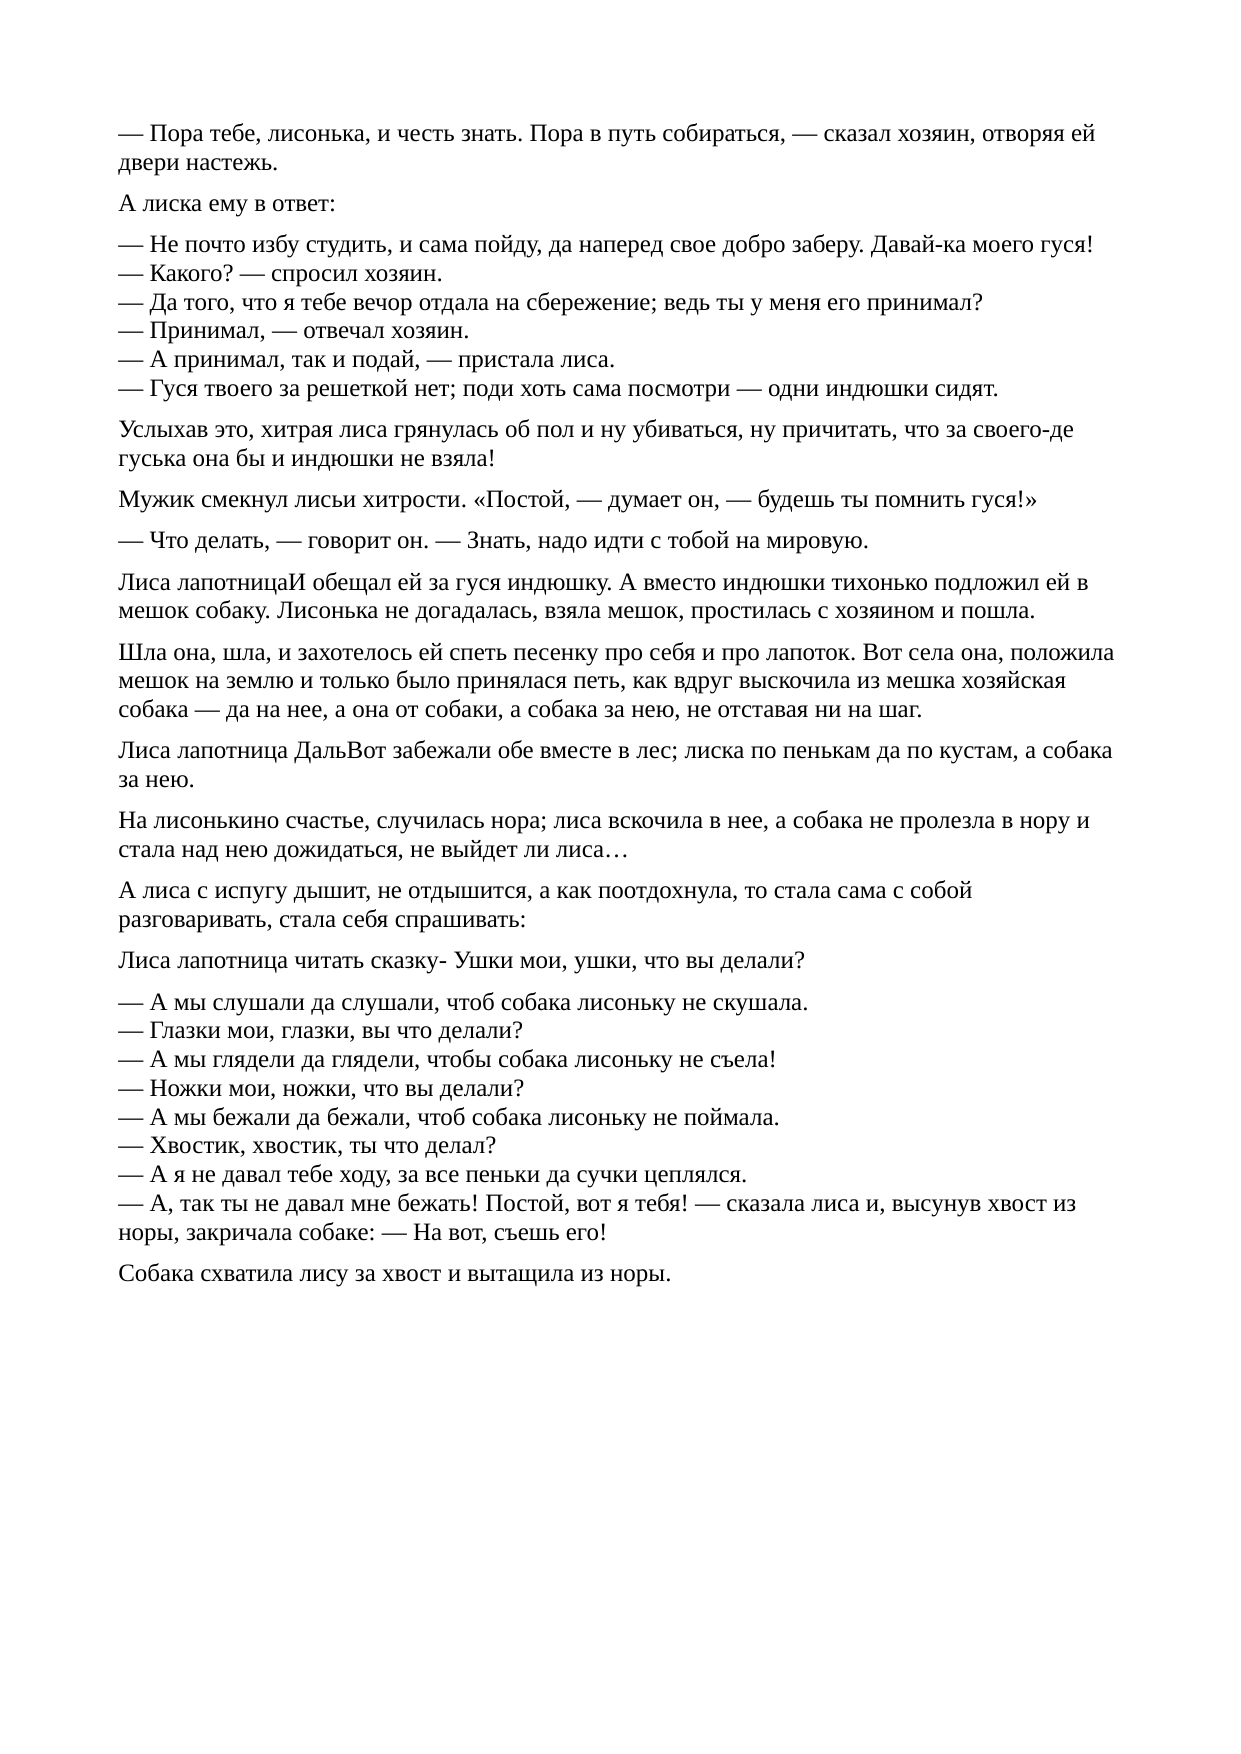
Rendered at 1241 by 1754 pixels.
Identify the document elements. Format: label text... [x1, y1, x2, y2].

text Шла она, шла, и захотелось ей спеть песенку про себя и про лапоток. Вот села она, положила мешок на землю и только было принялася петь, как вдруг выскочила из мешка хозяйская собака — да на нее, а она от собаки, а собака за нею, не отставая ни на шаг. [118, 637, 1122, 723]
text Услыхав это, хитрая лиса грянулась об пол и ну убиваться, ну причитать, что за своего-де гуська она бы и индюшки не взяла! [118, 414, 1122, 472]
text — Не почто избу студить, и сама пойду, да наперед свое добро заберу. Давай-ка моего гуся! — Какого? — спросил хозяин. — Да того, что я тебе вечор отдала на сбережение; ведь ты у меня его принимал? — Принимал, — отвечал хозяин. — А принимал, так и подай, — пристала лиса. — Гуся твоего за решеткой нет; поди хоть сама посмотри — одни индюшки сидят. [118, 229, 1122, 402]
text Собака схватила лису за хвост и вытащила из норы. [118, 1258, 1122, 1287]
text Лиса лапотницаИ обещал ей за гуся индюшку. А вместо индюшки тихонько подложил ей в мешок собаку. Лисонька не догадалась, взяла мешок, простилась с хозяином и пошла. [118, 567, 1122, 624]
text Лиса лапотница ДальВот забежали обе вместе в лес; лиска по пенькам да по кустам, а собака за нею. [118, 736, 1122, 793]
text — А мы слушали да слушали, чтоб собака лисоньку не скушала. — Глазки мои, глазки, вы что делали? — А мы глядели да глядели, чтобы собака лисоньку не съела! — Ножки мои, ножки, что вы делали? — А мы бежали да бежали, чтоб собака лисоньку не поймала. — Хвостик, хвостик, ты что делал? — А я не давал тебе ходу, за все пеньки да сучки цеплялся. — А, так ты не давал мне бежать! Постой, вот я тебя! — сказала лиса и, высунув хвост из норы, закричала собаке: — На вот, съешь его! [118, 987, 1122, 1246]
text — Что делать, — говорит он. — Знать, надо идти с тобой на мировую. [118, 526, 1122, 554]
text А лиска ему в ответ: [118, 188, 1122, 217]
text Лиса лапотница читать сказку- Ушки мои, ушки, что вы делали? [118, 946, 1122, 974]
text А лиса с испугу дышит, не отдышится, а как поотдохнула, то стала сама с собой разговаривать, стала себя спрашивать: [118, 876, 1122, 933]
text Мужик смекнул лисьи хитрости. «Постой, — думает он, — будешь ты помнить гуся!» [118, 484, 1122, 513]
text — Пора тебе, лисонька, и честь знать. Пора в путь собираться, — сказал хозяин, отворяя ей двери настежь. [118, 118, 1122, 176]
text На лисонькино счастье, случилась нора; лиса вскочила в нее, а собака не пролезла в нору и стала над нею дожидаться, не выйдет ли лиса… [118, 806, 1122, 863]
